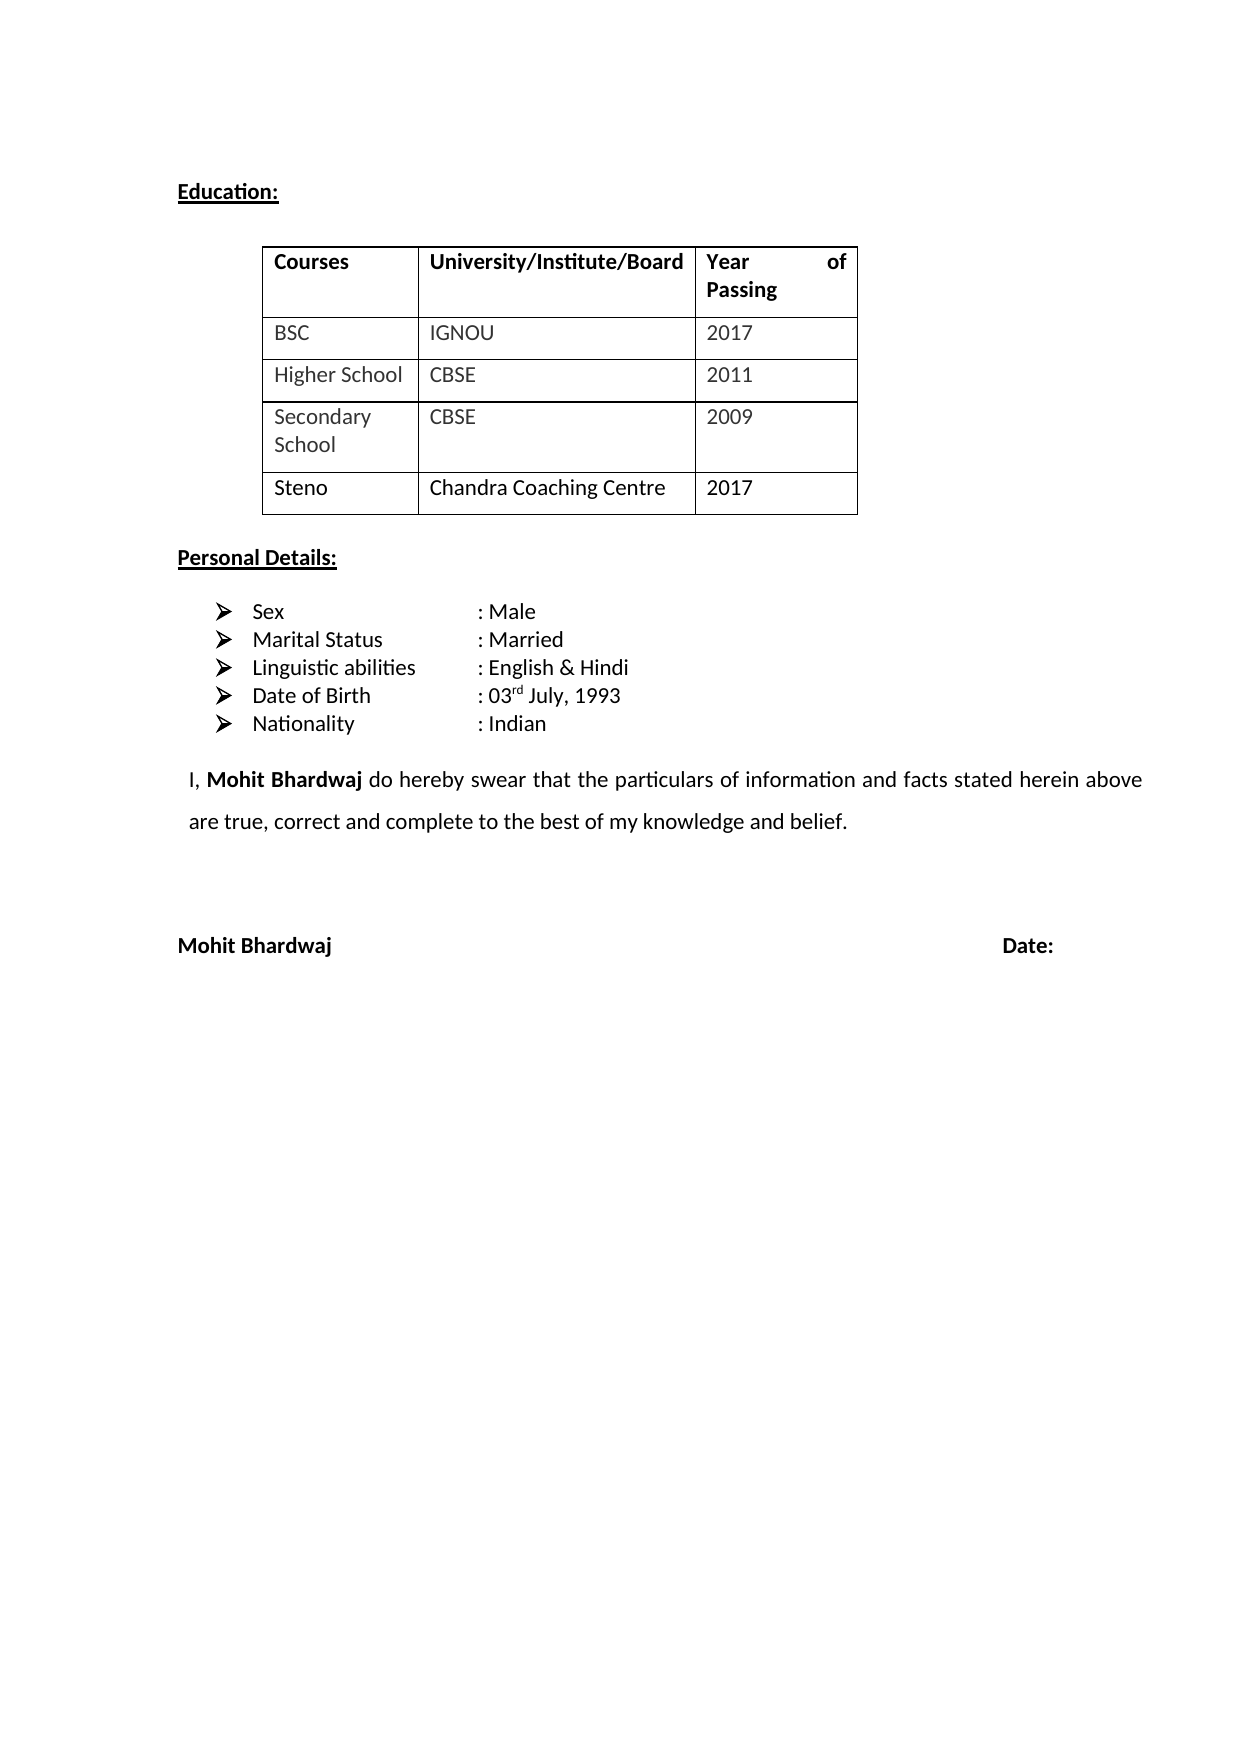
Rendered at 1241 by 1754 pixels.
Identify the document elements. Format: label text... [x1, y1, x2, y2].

text Personal Details: [177, 543, 1122, 571]
text Mohit Bhardwaj Date: [177, 931, 1122, 959]
table_cell 2017 [696, 473, 857, 514]
table_header Year of Passing [696, 248, 857, 317]
table_cell Steno [263, 473, 418, 514]
list Sex : Male [215, 597, 1122, 625]
list Date of Birth : 03rd July, 1993 [215, 681, 1122, 709]
table_header I, Mohit Bhardwaj do hereby swear that the particulars of information and facts stated herein above are true, correct and complete to the best of my knowledge and belief. [177, 766, 1156, 931]
table_header Courses [263, 248, 418, 317]
table_cell Chandra Coaching Centre [419, 473, 695, 514]
table_cell Secondary School [263, 403, 418, 472]
list Marital Status : Married [215, 625, 1122, 653]
table_cell CBSE [419, 403, 695, 472]
table_cell 2017 [696, 318, 857, 359]
table_cell BSC [263, 318, 418, 359]
table_cell IGNOU [419, 318, 695, 359]
list Linguistic abilities : English & Hindi [215, 653, 1122, 681]
table_header University/Institute/Board [419, 248, 695, 317]
table_cell 2011 [696, 360, 857, 401]
table_cell Higher School [263, 360, 418, 401]
table_cell CBSE [419, 360, 695, 401]
table_cell 2009 [696, 403, 857, 472]
text Education: [177, 177, 1122, 205]
list Nationality : Indian [215, 709, 1122, 737]
